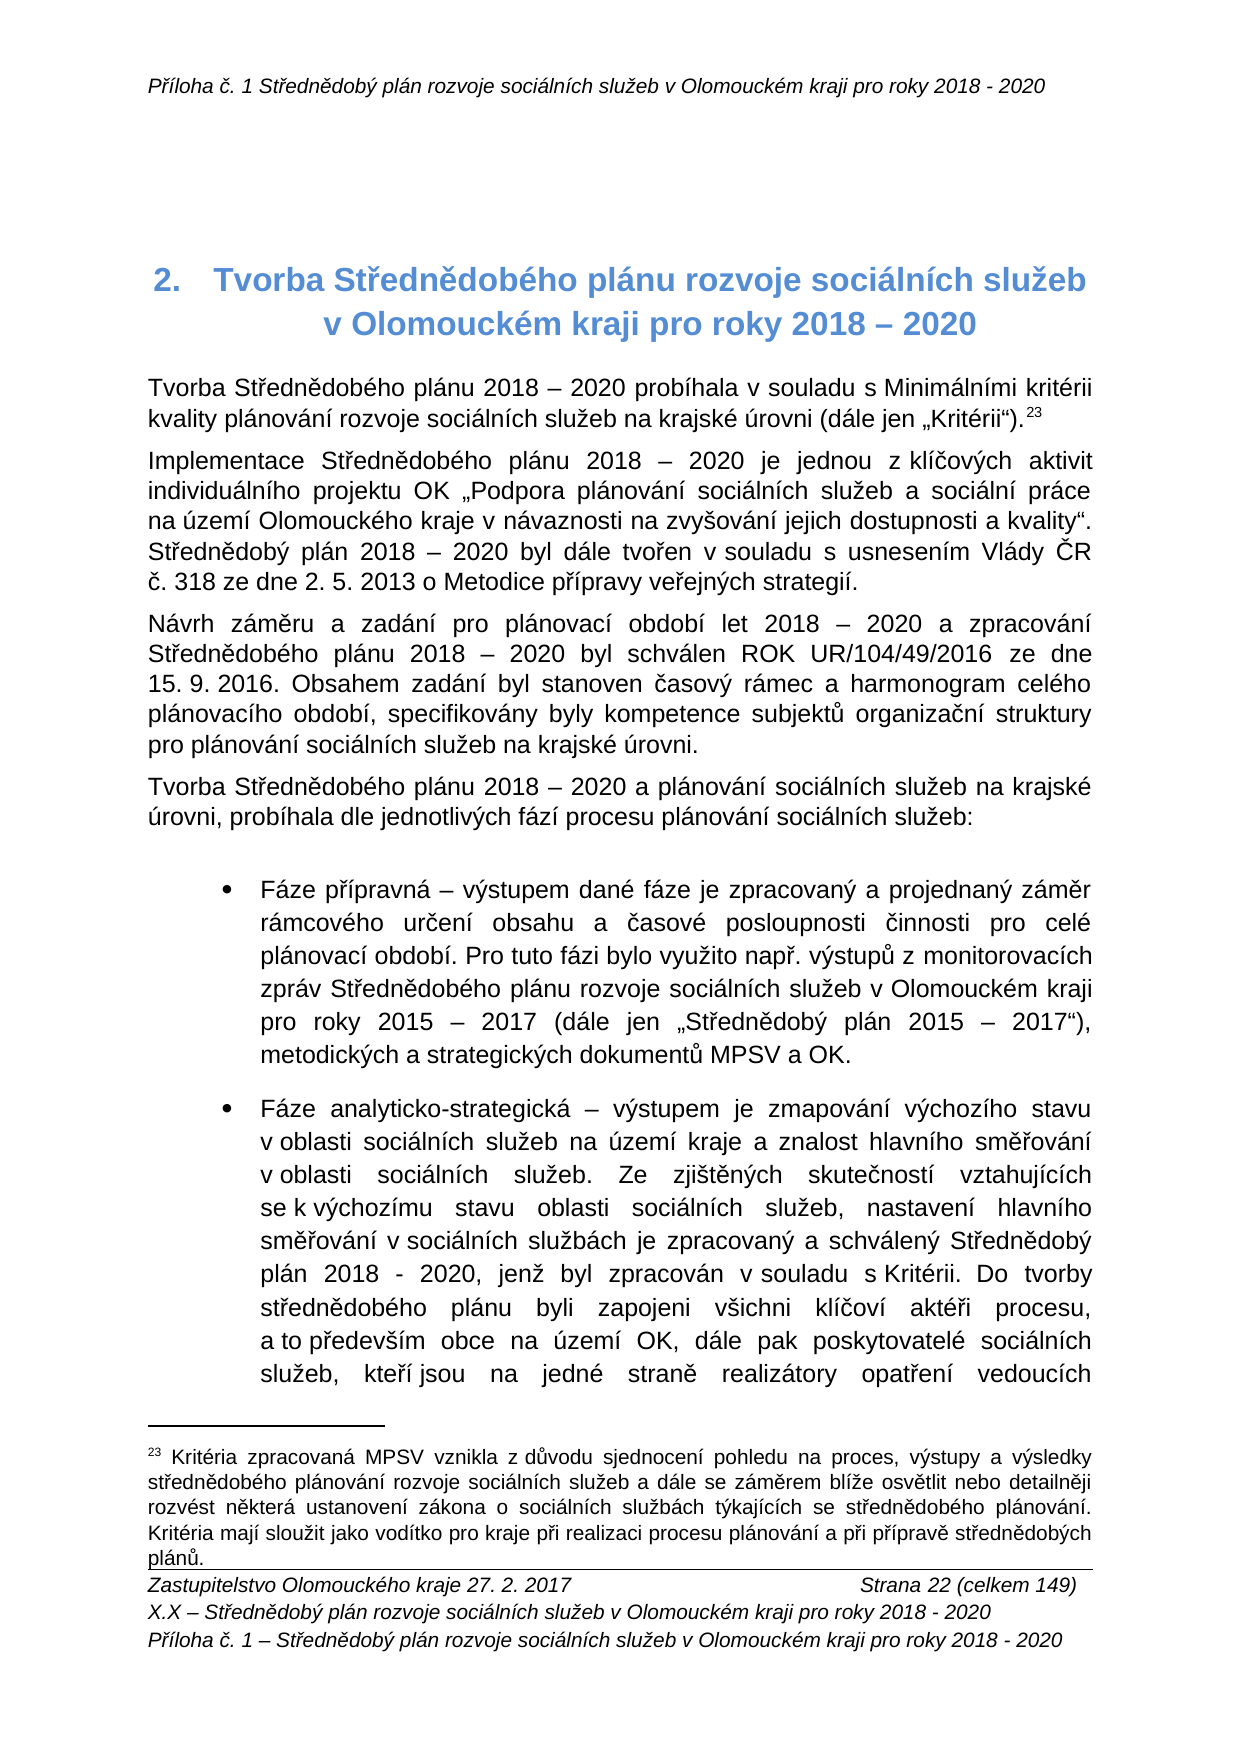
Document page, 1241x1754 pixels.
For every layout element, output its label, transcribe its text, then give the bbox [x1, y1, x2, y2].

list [223, 1094, 1093, 1387]
list Fáze přípravná – výstupem dané fáze je zpracovaný a projednaný záměr rámcového určení obsahu a časové posloupnosti činnosti pro celé plánovací období. Pro tuto fázi bylo využito např. výstupů z monitorovacích zpráv Střednědobého plánu rozvoje sociálních služeb v Olomouckém kraji pro roky 2015 – 2017 (dále jen „Střednědobý plán 2015 – 2017“), metodických a strategických dokumentů MPSV a OK. [223, 875, 1093, 1069]
text Návrh záměru a zadání pro plánovací období let 2018 – 2020 a zpracování Střednědobého plánu 2018 – 2020 byl schválen ROK UR/104/49/2016 ze dne 15. 9. 2016. Obsahem zadání byl stanoven časový rámec a harmonogram celého plánovacího období, specifikovány byly kompetence subjektů organizační struktury pro plánování sociálních služeb na krajské úrovni. [148, 609, 1093, 758]
text Tvorba Střednědobého plánu 2018 – 2020 a plánování sociálních služeb na krajské úrovni, probíhala dle jednotlivých fází procesu plánování sociálních služeb: [148, 772, 1093, 831]
text Tvorba Střednědobého plánu 2018 – 2020 probíhala v souladu s Minimálními kritérii kvality plánování rozvoje sociálních služeb na krajské úrovni (dále jen „Kritérii“). [148, 373, 1093, 432]
subtitle Tvorba Střednědobého plánu rozvoje sociálních služeb v Olomouckém kraji pro roky 2018 – 2020 [148, 260, 1093, 343]
text Implementace Střednědobého plánu 2018 – 2020 je jednou z klíčových aktivit individuálního projektu OK „Podpora plánování sociálních služeb a sociální práce na území Olomouckého kraje v návaznosti na zvyšování jejich dostupnosti a kvality“. Střednědobý plán 2018 – 2020 byl dále tvořen v souladu s usnesením Vlády ČR č. 318 ze dne 2. 5. 2013 o Metodice přípravy veřejných strategií. [148, 446, 1093, 595]
